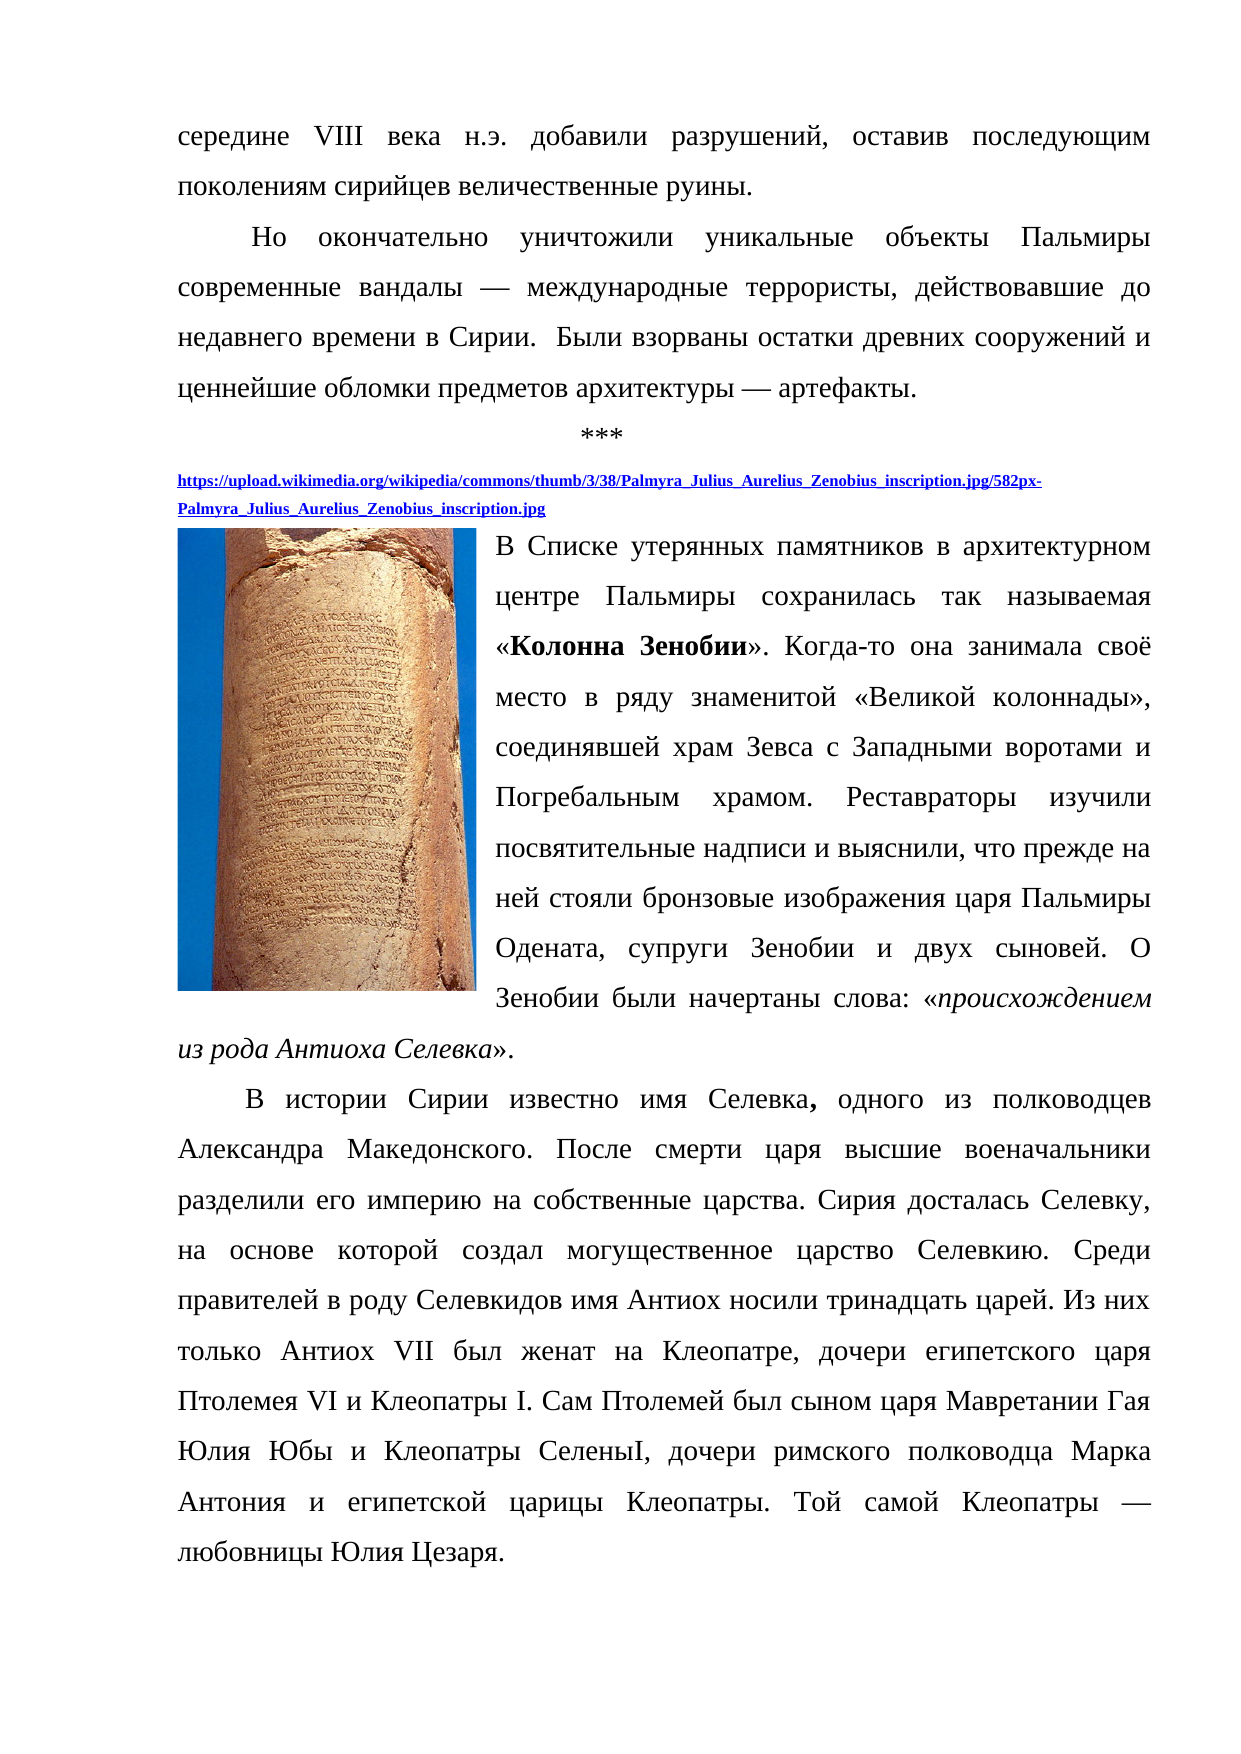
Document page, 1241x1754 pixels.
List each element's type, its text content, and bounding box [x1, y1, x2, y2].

text *** [177, 420, 1152, 453]
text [177, 118, 1152, 202]
text Но окончательно уничтожили уникальные объекты Пальмиры современные вандалы — международные террористы, действовавшие до недавнего времени в Сирии. Были взорваны остатки древних сооружений и ценнейшие обломки предметов архитектуры — артефакты. [177, 219, 1152, 403]
text https://upload.wikimedia.org/wikipedia/commons/thumb/3/38/Palmyra_Julius_Aurelius_Zenobius_inscription.jpg/582px-Palmyra_Julius_Aurelius_Zenobius_inscription.jpg [177, 470, 1152, 518]
text В истории Сирии известно имя Селевка, одного из полководцев Александра Македонского. После смерти царя высшие военачальники разделили его империю на собственные царства. Сирия досталась Селевку, на основе которой создал могущественное царство Селевкию. Среди правителей в роду Селевкидов имя Антиох носили тринадцать царей. Из них только Антиох VII был женат на Клеопатре, дочери египетского царя Птолемея VI и Клеопатры I. Сам Птолемей был сыном царя Мавретании Гая Юлия Юбы и Клеопатры СеленыI, дочери римского полководца Марка Антония и египетской царицы Клеопатры. Той самой Клеопатры — любовницы Юлия Цезаря. [177, 1081, 1152, 1568]
picture [177, 528, 477, 991]
